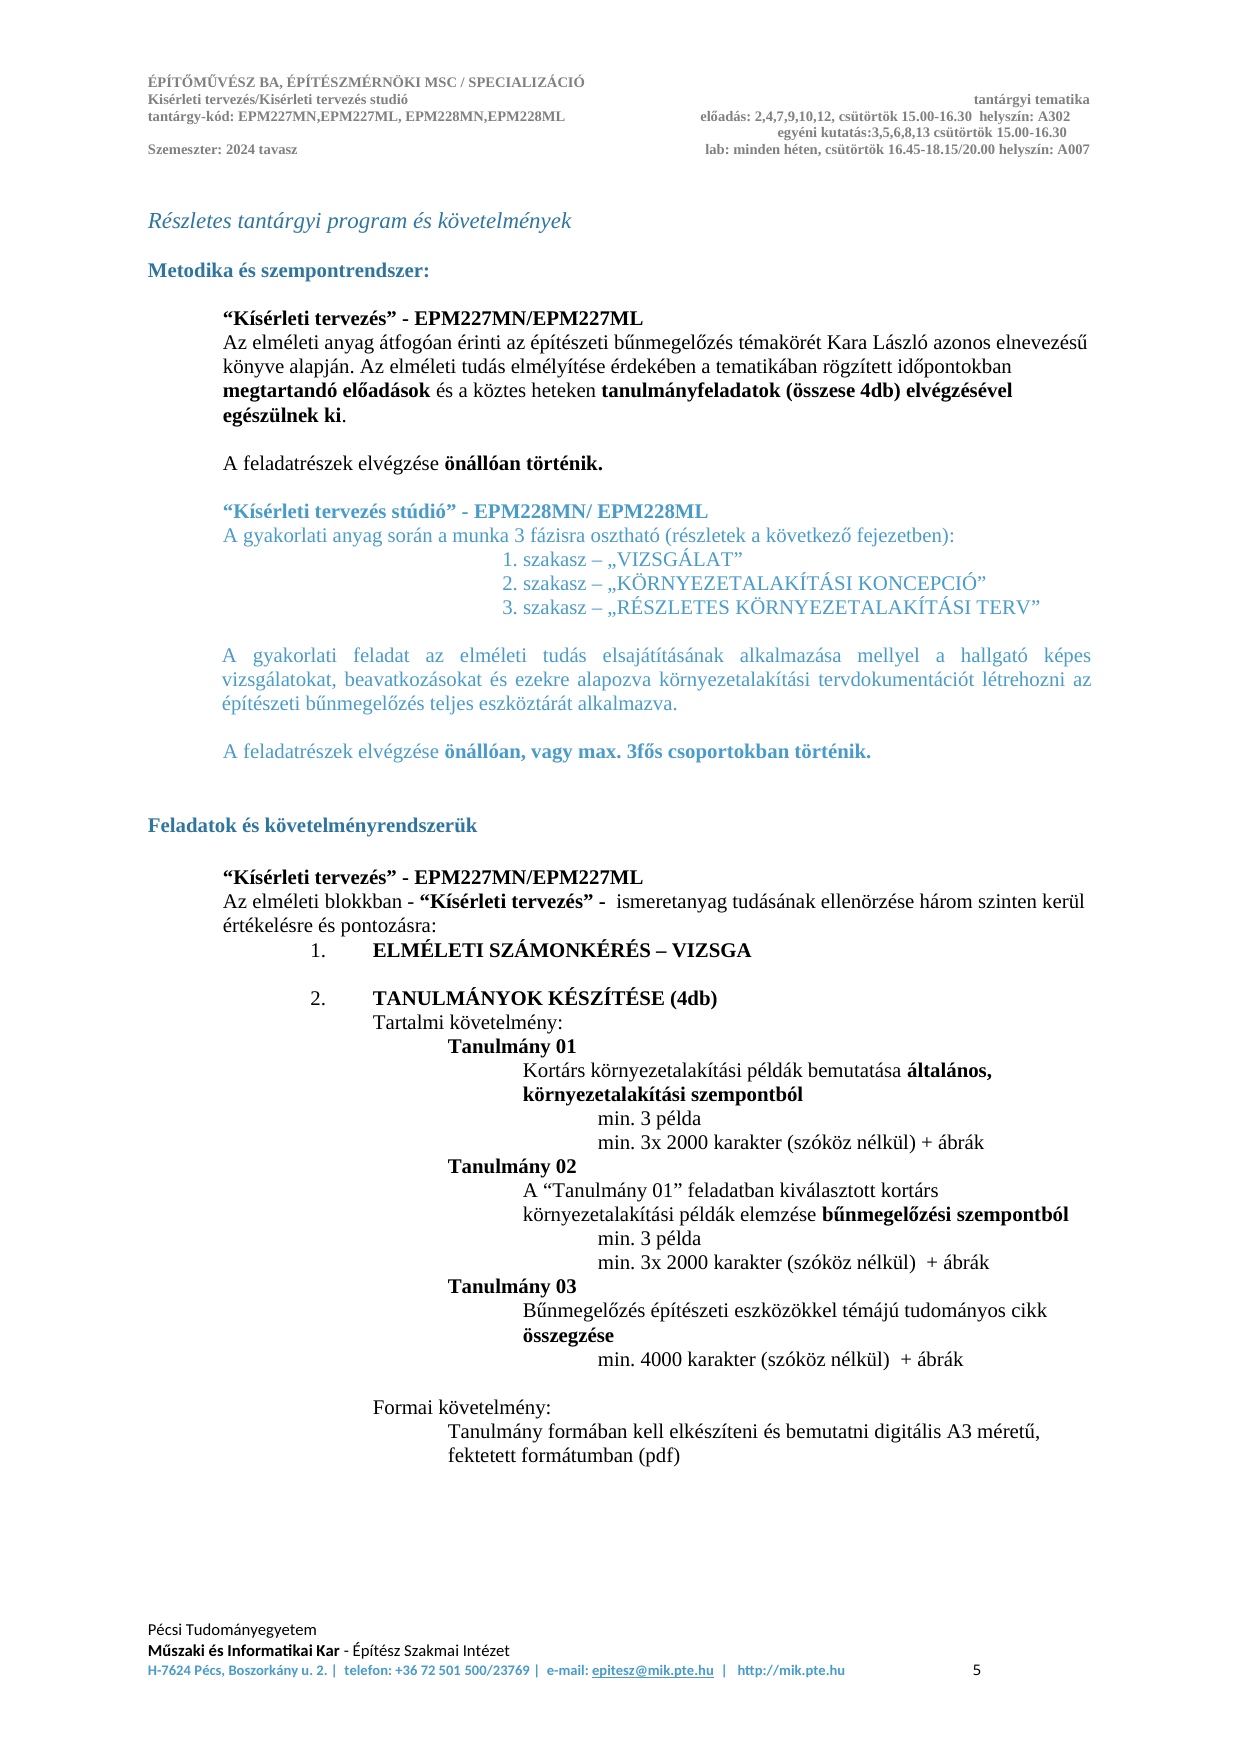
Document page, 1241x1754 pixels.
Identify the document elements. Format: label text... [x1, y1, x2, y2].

subtitle Az elméleti blokkban - “Kísérleti tervezés” - ismeretanyag tudásának ellenörzése három szinten kerül értékelésre és pontozásra: [223, 889, 1092, 937]
text “Kísérleti tervezés” - EPM227MN/EPM227ML [148, 306, 1092, 330]
list Formai követelmény: [310, 1395, 1092, 1419]
list TANULMÁNYOK KÉSZÍTÉSE (4db) [310, 986, 1092, 1010]
subtitle Feladatok és követelményrendszerük [148, 812, 1092, 837]
text “Kísérleti tervezés stúdió” - EPM228MN/ EPM228ML [148, 499, 1092, 523]
list min. 3x 2000 karakter (szóköz nélkül) + ábrák [310, 1250, 1092, 1274]
list Bűnmegelőzés építészeti eszközökkel témájú tudományos cikk összegzése [523, 1298, 1092, 1347]
text Tanulmány 01 [373, 1034, 1092, 1058]
text 3. szakasz – „RÉSZLETES KÖRNYEZETALAKÍTÁSI TERV” [502, 595, 1092, 619]
text 1. szakasz – „VIZSGÁLAT” [148, 547, 1092, 571]
list min. 3x 2000 karakter (szóköz nélkül) + ábrák [310, 1130, 1092, 1154]
text A gyakorlati feladat az elméleti tudás elsajátításának alkalmazása mellyel a hallgató képes vizsgálatokat, beavatkozásokat és ezekre alapozva környezetalakítási tervdokumentációt létrehozni az építészeti bűnmegelőzés teljes eszköztárát alkalmazva. [222, 643, 1092, 715]
text A feladatrészek elvégzése önállóan történik. [223, 451, 1092, 475]
list Tanulmány 03 [310, 1274, 1092, 1298]
list Tanulmány 02 [448, 1154, 1092, 1178]
list Kortárs környezetalakítási példák bemutatása általános, környezetalakítási szempontból [523, 1058, 1092, 1106]
text “Kísérleti tervezés” - EPM227MN/EPM227ML [148, 865, 1092, 889]
subtitle Metodika és szempontrendszer: [148, 258, 1092, 282]
list min. 3 példa [535, 1106, 1092, 1130]
subtitle Részletes tantárgyi program és követelmények [148, 207, 1092, 233]
list min. 3 példa [310, 1226, 1092, 1250]
list min. 4000 karakter (szóköz nélkül) + ábrák [310, 1347, 1092, 1371]
text Tanulmány formában kell elkészíteni és bemutatni digitális A3 méretű, fektetett formátumban (pdf) [448, 1419, 1092, 1467]
list Tartalmi követelmény: [310, 1010, 1092, 1034]
list A “Tanulmány 01” feladatban kiválasztott kortárs környezetalakítási példák elemzése bűnmegelőzési szempontból [523, 1178, 1092, 1226]
text 2. szakasz – „KÖRNYEZETALAKÍTÁSI KONCEPCIÓ” [148, 571, 1092, 595]
list ELMÉLETI SZÁMONKÉRÉS – VIZSGA [310, 937, 1092, 962]
text A gyakorlati anyag során a munka 3 fázisra osztható (részletek a következő fejezetben): [223, 523, 1092, 547]
text Az elméleti anyag átfogóan érinti az építészeti bűnmegelőzés témakörét Kara László azonos elnevezésű könyve alapján. Az elméleti tudás elmélyítése érdekében a tematikában rögzített időpontokban megtartandó előadások és a köztes heteken tanulmányfeladatok (összese 4db) elvégzésével egészülnek ki. [223, 330, 1092, 427]
text A feladatrészek elvégzése önállóan, vagy max. 3fős csoportokban történik. [223, 739, 1092, 763]
